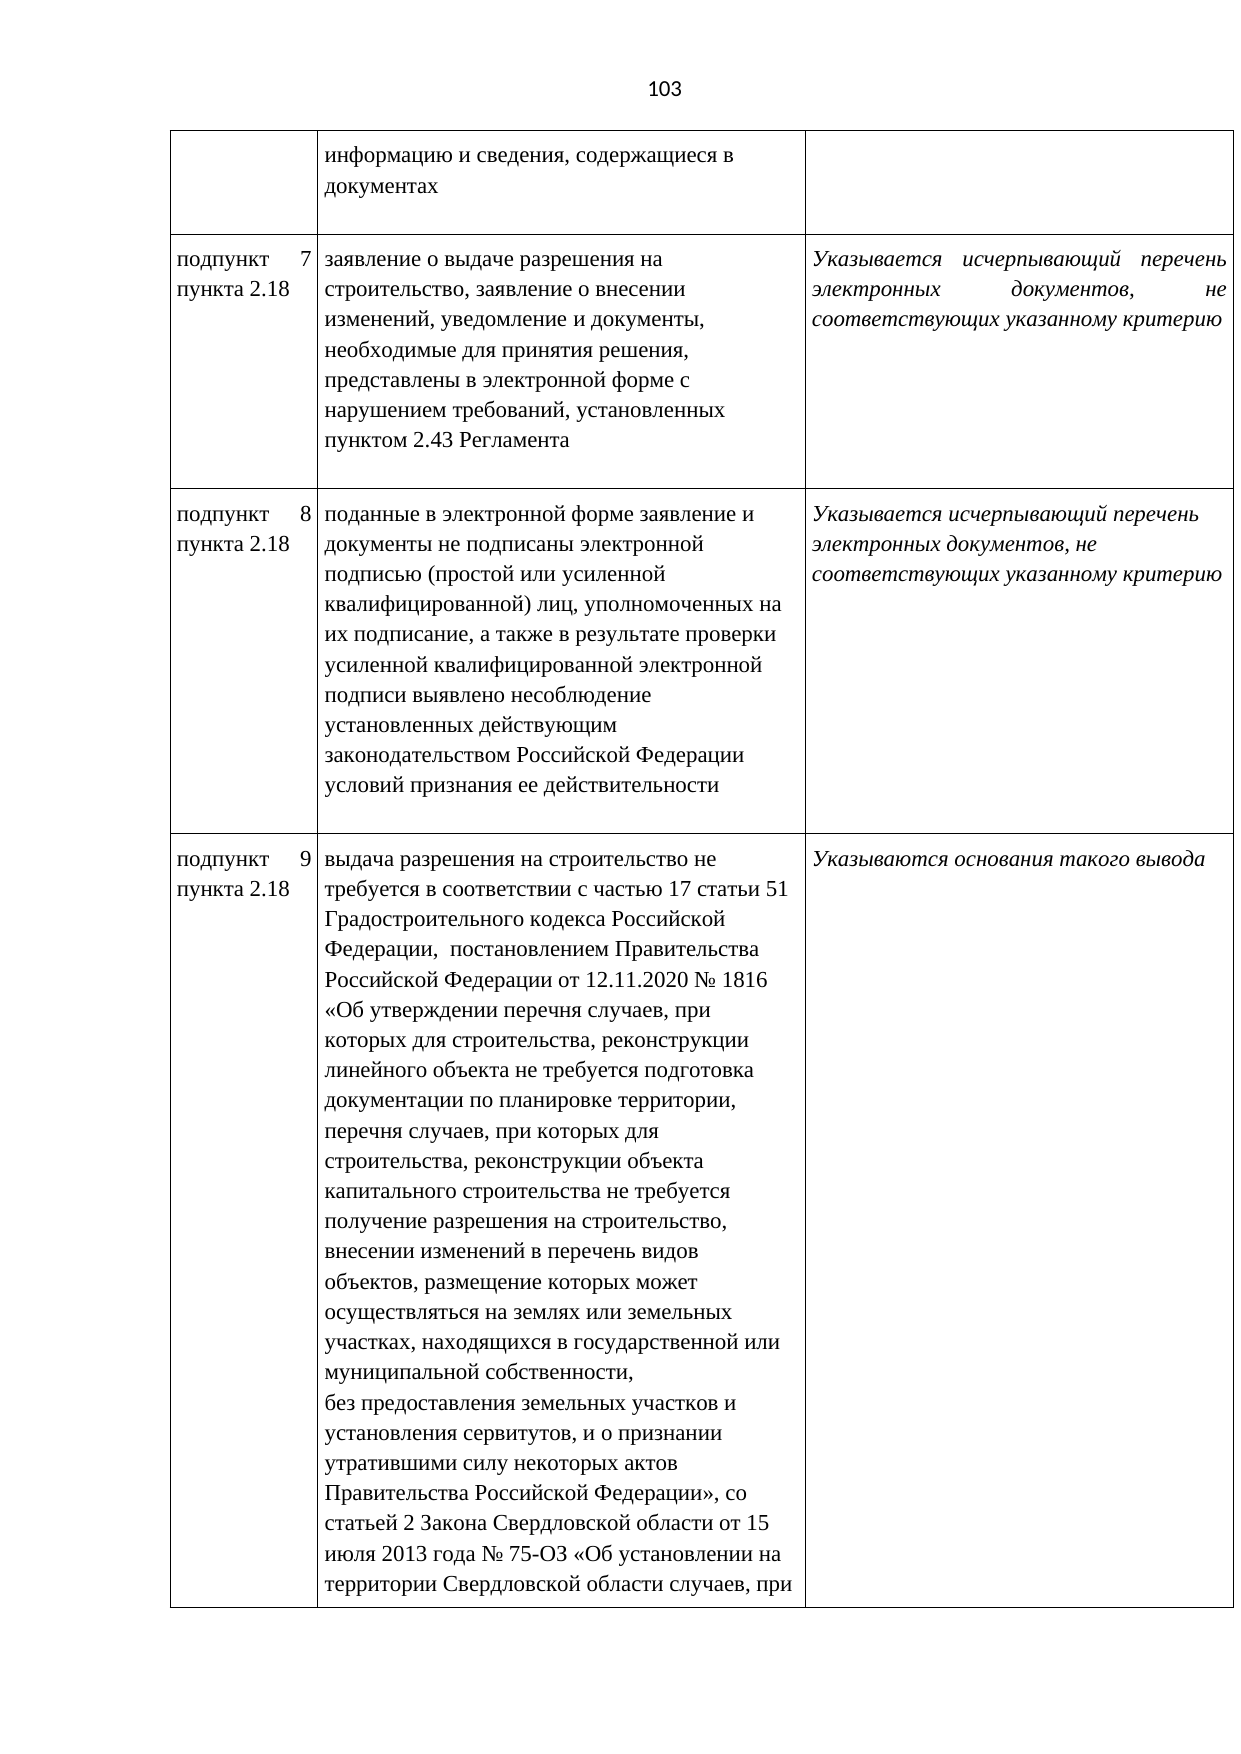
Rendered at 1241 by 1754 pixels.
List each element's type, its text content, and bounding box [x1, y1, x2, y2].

table_cell подпункт 8 пункта 2.18 [171, 489, 317, 833]
table_cell поданные в электронной форме заявление и документы не подписаны электронной подписью (простой или усиленной квалифицированной) лиц, уполномоченных на их подписание, а также в результате проверки усиленной квалифицированной электронной подписи выявлено несоблюдение установленных действующим законодательством Российской Федерации условий признания ее действительности [318, 489, 805, 833]
table_cell подпункт 7 пункта 2.18 [171, 235, 317, 488]
table_cell Указывается исчерпывающий перечень электронных документов, не соответствующих указанному критерию [806, 489, 1233, 833]
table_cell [171, 131, 317, 233]
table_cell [806, 834, 1233, 1607]
table_cell Указывается исчерпывающий перечень электронных документов, не соответствующих указанному критерию [806, 235, 1233, 488]
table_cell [318, 834, 805, 1607]
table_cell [806, 131, 1233, 233]
table_cell заявление о выдаче разрешения на строительство, заявление о внесении изменений, уведомление и документы, необходимые для принятия решения, представлены в электронной форме с нарушением требований, установленных пунктом 2.43 Регламента [318, 235, 805, 488]
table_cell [171, 834, 317, 1607]
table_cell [318, 131, 805, 233]
